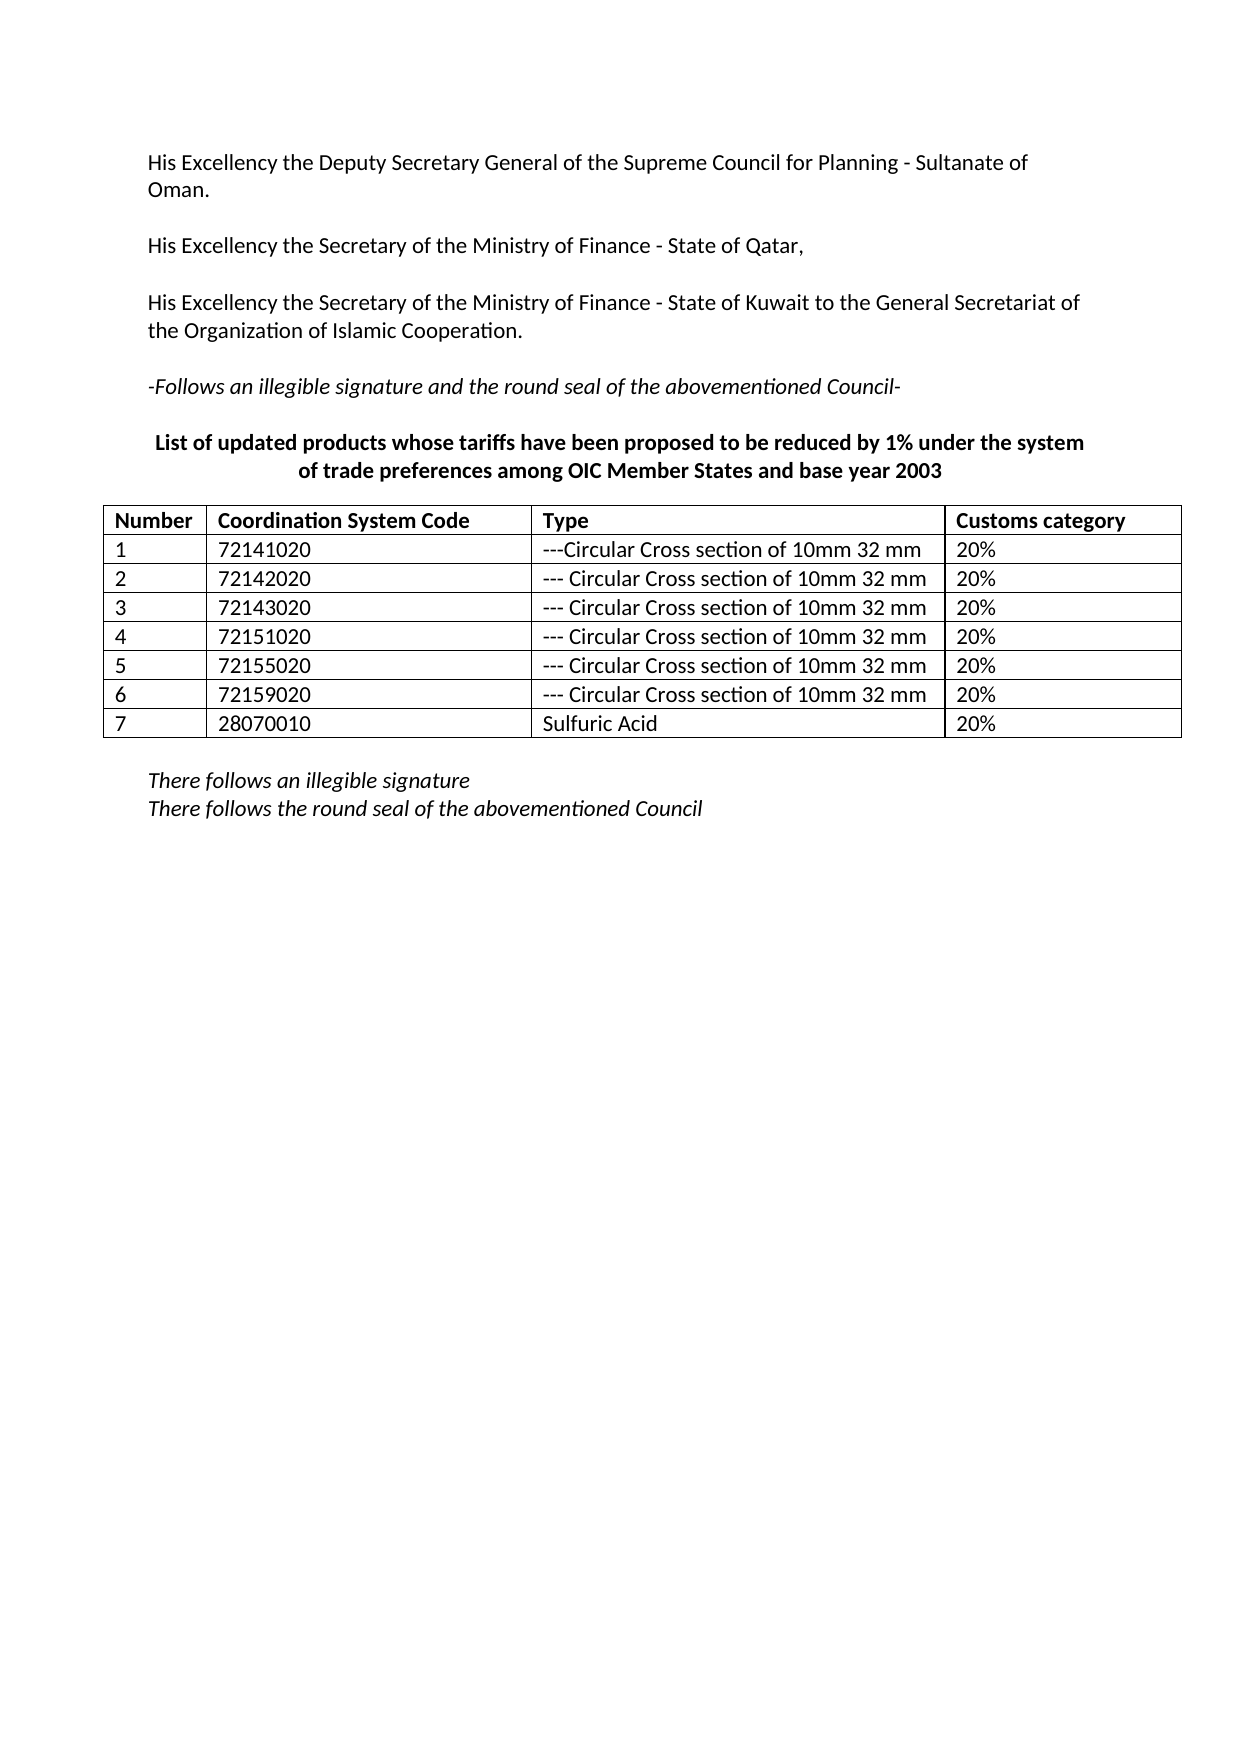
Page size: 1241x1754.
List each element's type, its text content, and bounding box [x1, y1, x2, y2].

text His Excellency the Secretary of the Ministry of Finance - State of Kuwait to the General Secretariat of the Organization of Islamic Cooperation. [148, 288, 1093, 344]
table_cell 72142020 [207, 564, 531, 592]
table_cell 20% [946, 535, 1181, 563]
table_cell 72151020 [207, 622, 531, 650]
table_cell --- Circular Cross section of 10mm 32 mm [532, 622, 944, 650]
table_cell 20% [946, 593, 1181, 621]
text His Excellency the Deputy Secretary General of the Supreme Council for Planning - Sultanate of Oman. [148, 148, 1093, 204]
table_header Coordination System Code [207, 506, 531, 534]
table_cell 6 [104, 680, 206, 708]
table_header Number [104, 506, 206, 534]
table_cell 28070010 [207, 709, 531, 737]
table_cell 72141020 [207, 535, 531, 563]
table_cell 20% [946, 622, 1181, 650]
table_cell --- Circular Cross section of 10mm 32 mm [532, 680, 944, 708]
table_header Type [532, 506, 944, 534]
text His Excellency the Secretary of the Ministry of Finance - State of Qatar, [148, 232, 1093, 260]
table_cell 5 [104, 651, 206, 679]
text There follows an illegible signature [148, 766, 1093, 794]
table_cell --- Circular Cross section of 10mm 32 mm [532, 564, 944, 592]
table_cell 72143020 [207, 593, 531, 621]
table_cell 20% [946, 564, 1181, 592]
table_cell 3 [104, 593, 206, 621]
table_cell 20% [946, 651, 1181, 679]
table_cell 72155020 [207, 651, 531, 679]
text There follows the round seal of the abovementioned Council [148, 794, 1093, 822]
table_cell 7 [104, 709, 206, 737]
table_cell Sulfuric Acid [532, 709, 944, 737]
table_cell 72159020 [207, 680, 531, 708]
table_cell 20% [946, 680, 1181, 708]
table_cell 4 [104, 622, 206, 650]
text List of updated products whose tariffs have been proposed to be reduced by 1% under the system of trade preferences among OIC Member States and base year 2003 [148, 428, 1093, 484]
table_cell 20% [946, 709, 1181, 737]
table_cell 2 [104, 564, 206, 592]
table_header Customs category [946, 506, 1181, 534]
table_cell --- Circular Cross section of 10mm 32 mm [532, 593, 944, 621]
table_cell --- Circular Cross section of 10mm 32 mm [532, 651, 944, 679]
table_cell 1 [104, 535, 206, 563]
table_cell ---Circular Cross section of 10mm 32 mm [532, 535, 944, 563]
text -Follows an illegible signature and the round seal of the abovementioned Council- [148, 372, 1093, 400]
